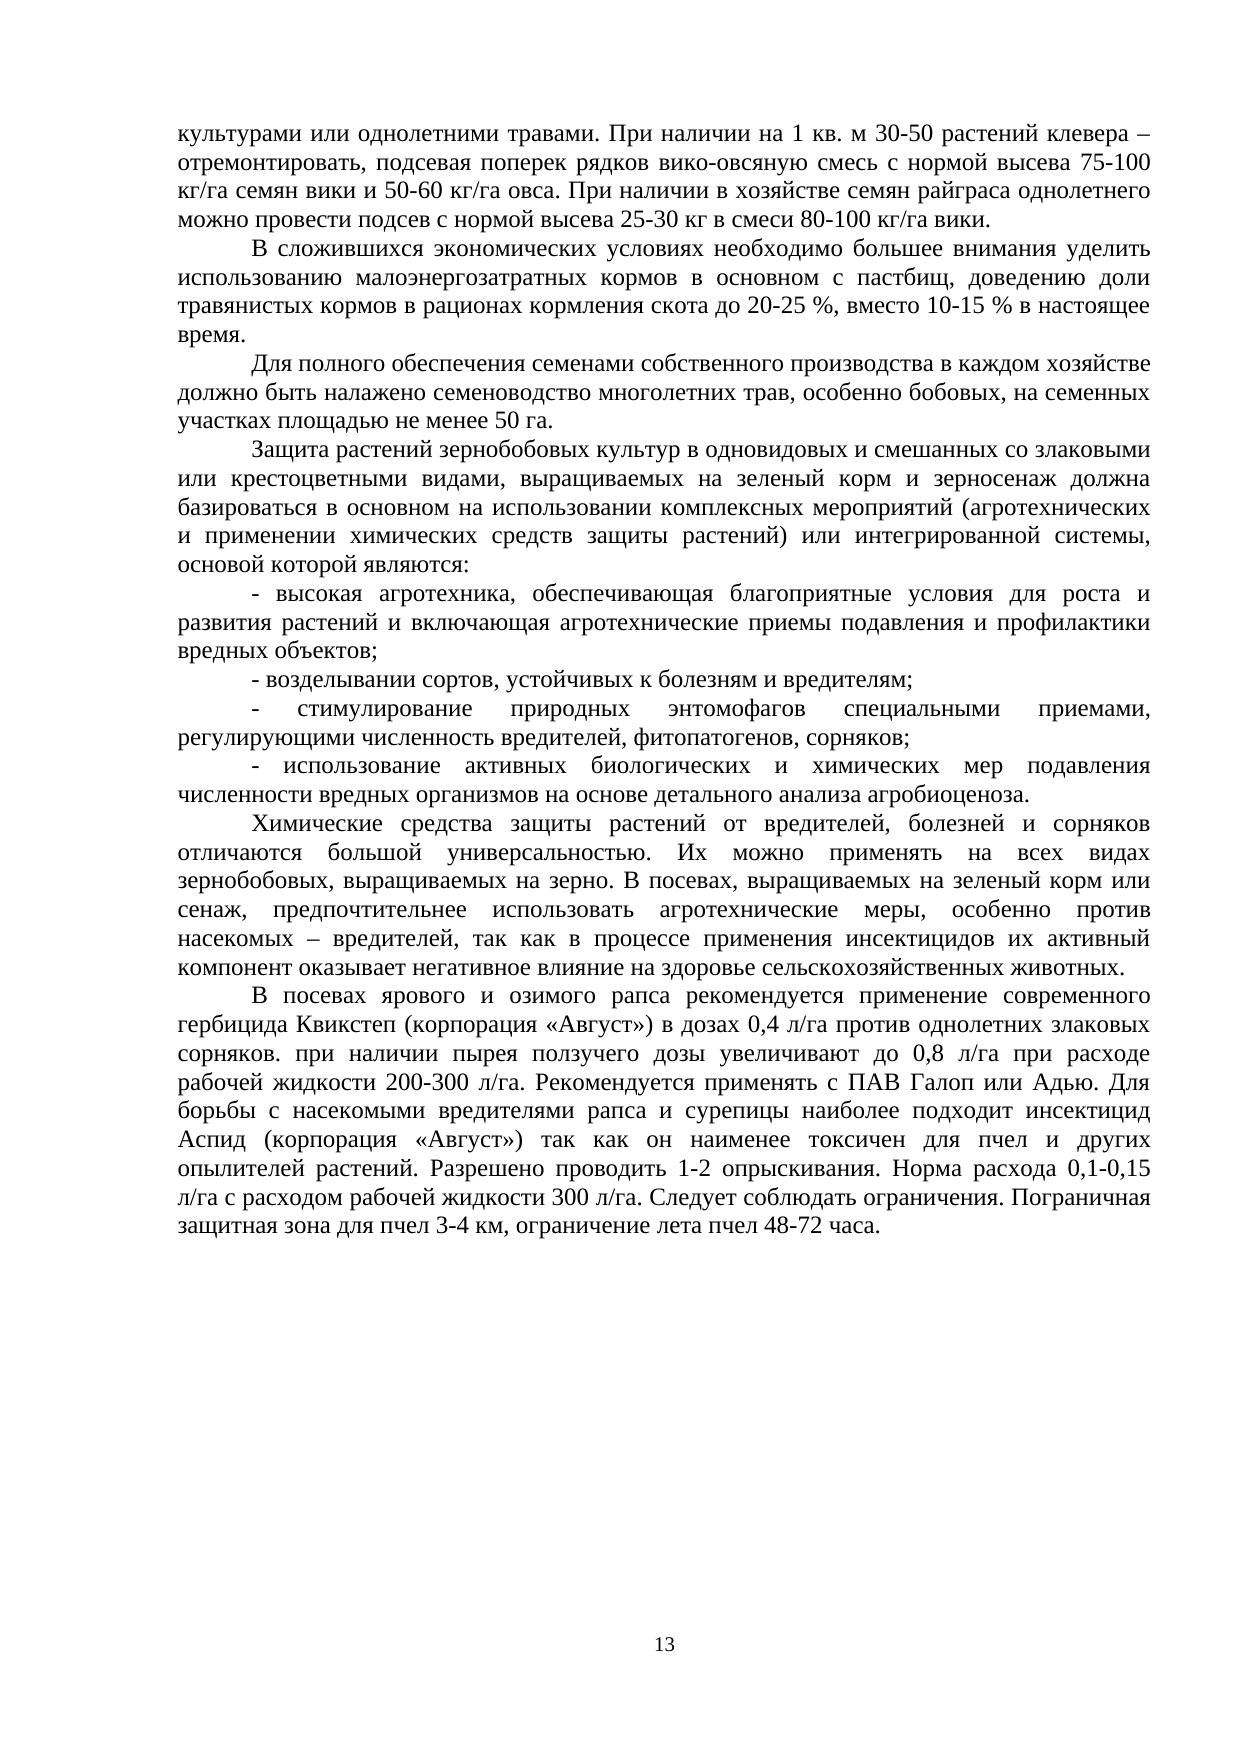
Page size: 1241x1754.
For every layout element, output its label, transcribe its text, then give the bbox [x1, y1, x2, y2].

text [177, 118, 1152, 233]
text - высокая агротехника, обеспечивающая благоприятные условия для роста и развития растений и включающая агротехнические приемы подавления и профилактики вредных объектов; [177, 578, 1152, 664]
text В сложившихся экономических условиях необходимо большее внимания уделить использованию малоэнергозатратных кормов в основном с пастбищ, доведению доли травянистых кормов в рационах кормления скота до 20-25 %, вместо 10-15 % в настоящее время. [177, 233, 1152, 348]
text - возделывании сортов, устойчивых к болезням и вредителям; [177, 664, 1152, 693]
text Химические средства защиты растений от вредителей, болезней и сорняков отличаются большой универсальностью. Их можно применять на всех видах зернобобовых, выращиваемых на зерно. В посевах, выращиваемых на зеленый корм или сенаж, предпочтительнее использовать агротехнические меры, особенно против насекомых – вредителей, так как в процессе применения инсектицидов их активный компонент оказывает негативное влияние на здоровье сельскохозяйственных животных. [177, 808, 1152, 981]
text - использование активных биологических и химических мер подавления численности вредных организмов на основе детального анализа агробиоценоза. [177, 751, 1152, 808]
text В посевах ярового и озимого рапса рекомендуется применение современного гербицида Квикстеп (корпорация «Август») в дозах 0,4 л/га против однолетних злаковых сорняков. при наличии пырея ползучего дозы увеличивают до 0,8 л/га при расходе рабочей жидкости 200-300 л/га. Рекомендуется применять с ПАВ Галоп или Адью. Для борьбы с насекомыми вредителями рапса и сурепицы наиболее подходит инсектицид Аспид (корпорация «Август») так как он наименее токсичен для пчел и других опылителей растений. Разрешено проводить 1-2 опрыскивания. Норма расхода 0,1-0,15 л/га с расходом рабочей жидкости 300 л/га. Следует соблюдать ограничения. Пограничная защитная зона для пчел 3-4 км, ограничение лета пчел 48-72 часа. [177, 981, 1152, 1239]
text Для полного обеспечения семенами собственного производства в каждом хозяйстве должно быть налажено семеноводство многолетних трав, особенно бобовых, на семенных участках площадью не менее 50 га. [177, 348, 1152, 434]
text Защита растений зернобобовых культур в одновидовых и смешанных со злаковыми или крестоцветными видами, выращиваемых на зеленый корм и зерносенаж должна базироваться в основном на использовании комплексных мероприятий (агротехнических и применении химических средств защиты растений) или интегрированной системы, основой которой являются: [177, 434, 1152, 578]
text - стимулирование природных энтомофагов специальными приемами, регулирующими численность вредителей, фитопатогенов, сорняков; [177, 693, 1152, 751]
